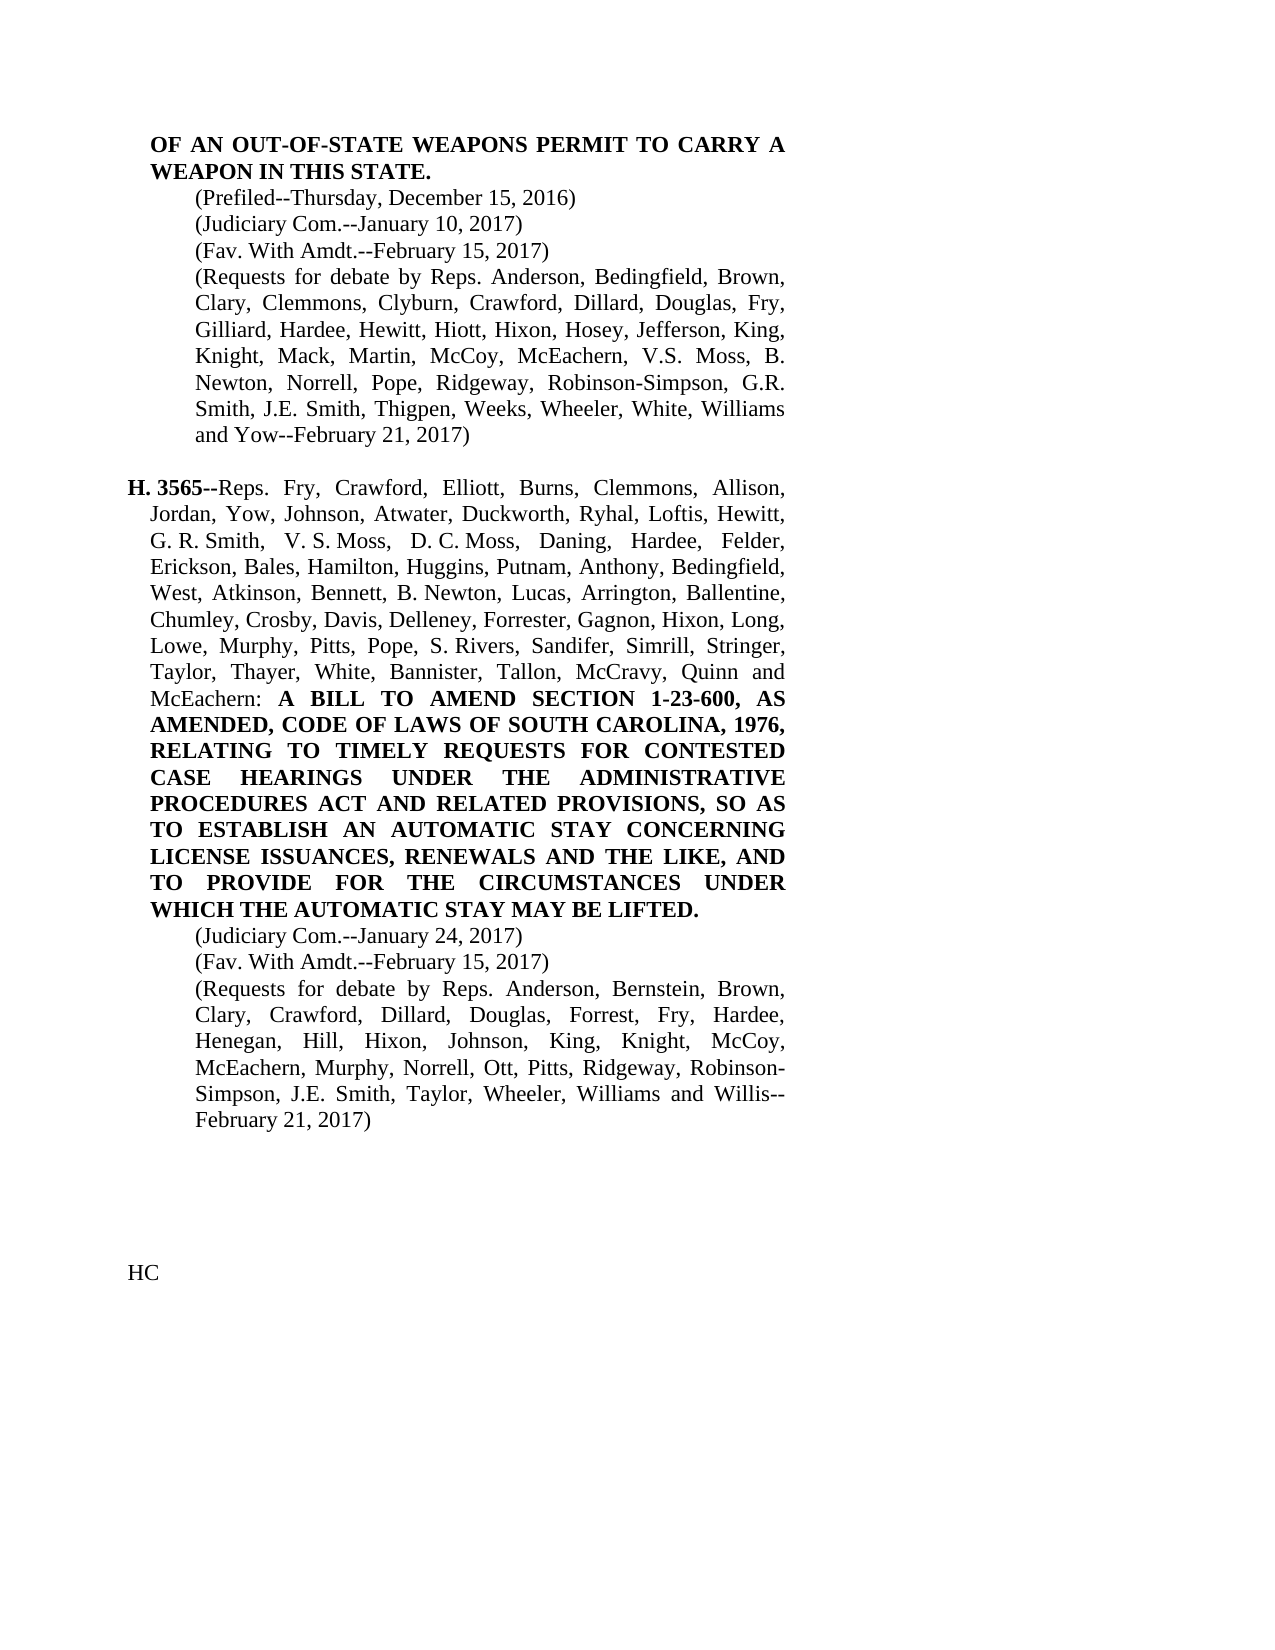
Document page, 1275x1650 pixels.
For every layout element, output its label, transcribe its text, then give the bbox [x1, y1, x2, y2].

text H. 3565--Reps. Fry, Crawford, Elliott, Burns, Clemmons, Allison, Jordan, Yow, Johnson, Atwater, Duckworth, Ryhal, Loftis, Hewitt, G. R. Smith, V. S. Moss, D. C. Moss, Daning, Hardee, Felder, Erickson, Bales, Hamilton, Huggins, Putnam, Anthony, Bedingfield, West, Atkinson, Bennett, B. Newton, Lucas, Arrington, Ballentine, Chumley, Crosby, Davis, Delleney, Forrester, Gagnon, Hixon, Long, Lowe, Murphy, Pitts, Pope, S. Rivers, Sandifer, Simrill, Stringer, Taylor, Thayer, White, Bannister, Tallon, McCravy, Quinn and McEachern: A BILL TO AMEND SECTION 1-23-600, AS AMENDED, CODE OF LAWS OF SOUTH CAROLINA, 1976, RELATING TO TIMELY REQUESTS FOR CONTESTED CASE HEARINGS UNDER THE ADMINISTRATIVE PROCEDURES ACT AND RELATED PROVISIONS, SO AS TO ESTABLISH AN AUTOMATIC STAY CONCERNING LICENSE ISSUANCES, RENEWALS AND THE LIKE, AND TO PROVIDE FOR THE CIRCUMSTANCES UNDER WHICH THE AUTOMATIC STAY MAY BE LIFTED. [127, 474, 786, 922]
text (Requests for debate by Reps. Anderson, Bernstein, Brown, Clary, Crawford, Dillard, Douglas, Forrest, Fry, Hardee, Henegan, Hill, Hixon, Johnson, King, Knight, McCoy, McEachern, Murphy, Norrell, Ott, Pitts, Ridgeway, Robinson-Simpson, J.E. Smith, Taylor, Wheeler, Williams and Willis--February 21, 2017) [195, 975, 786, 1133]
text (Prefiled--Thursday, December 15, 2016) [195, 184, 786, 210]
text (Judiciary Com.--January 10, 2017) [195, 210, 786, 237]
text (Judiciary Com.--January 24, 2017) [195, 922, 786, 948]
text OF AN OUT-OF-STATE WEAPONS PERMIT TO CARRY A WEAPON IN THIS STATE. [127, 131, 786, 184]
text (Fav. With Amdt.--February 15, 2017) [195, 948, 786, 975]
text (Fav. With Amdt.--February 15, 2017) [195, 237, 786, 263]
text (Requests for debate by Reps. Anderson, Bedingfield, Brown, Clary, Clemmons, Clyburn, Crawford, Dillard, Douglas, Fry, Gilliard, Hardee, Hewitt, Hiott, Hixon, Hosey, Jefferson, King, Knight, Mack, Martin, McCoy, McEachern, V.S. Moss, B. Newton, Norrell, Pope, Ridgeway, Robinson-Simpson, G.R. Smith, J.E. Smith, Thigpen, Weeks, Wheeler, White, Williams and Yow--February 21, 2017) [195, 263, 786, 448]
